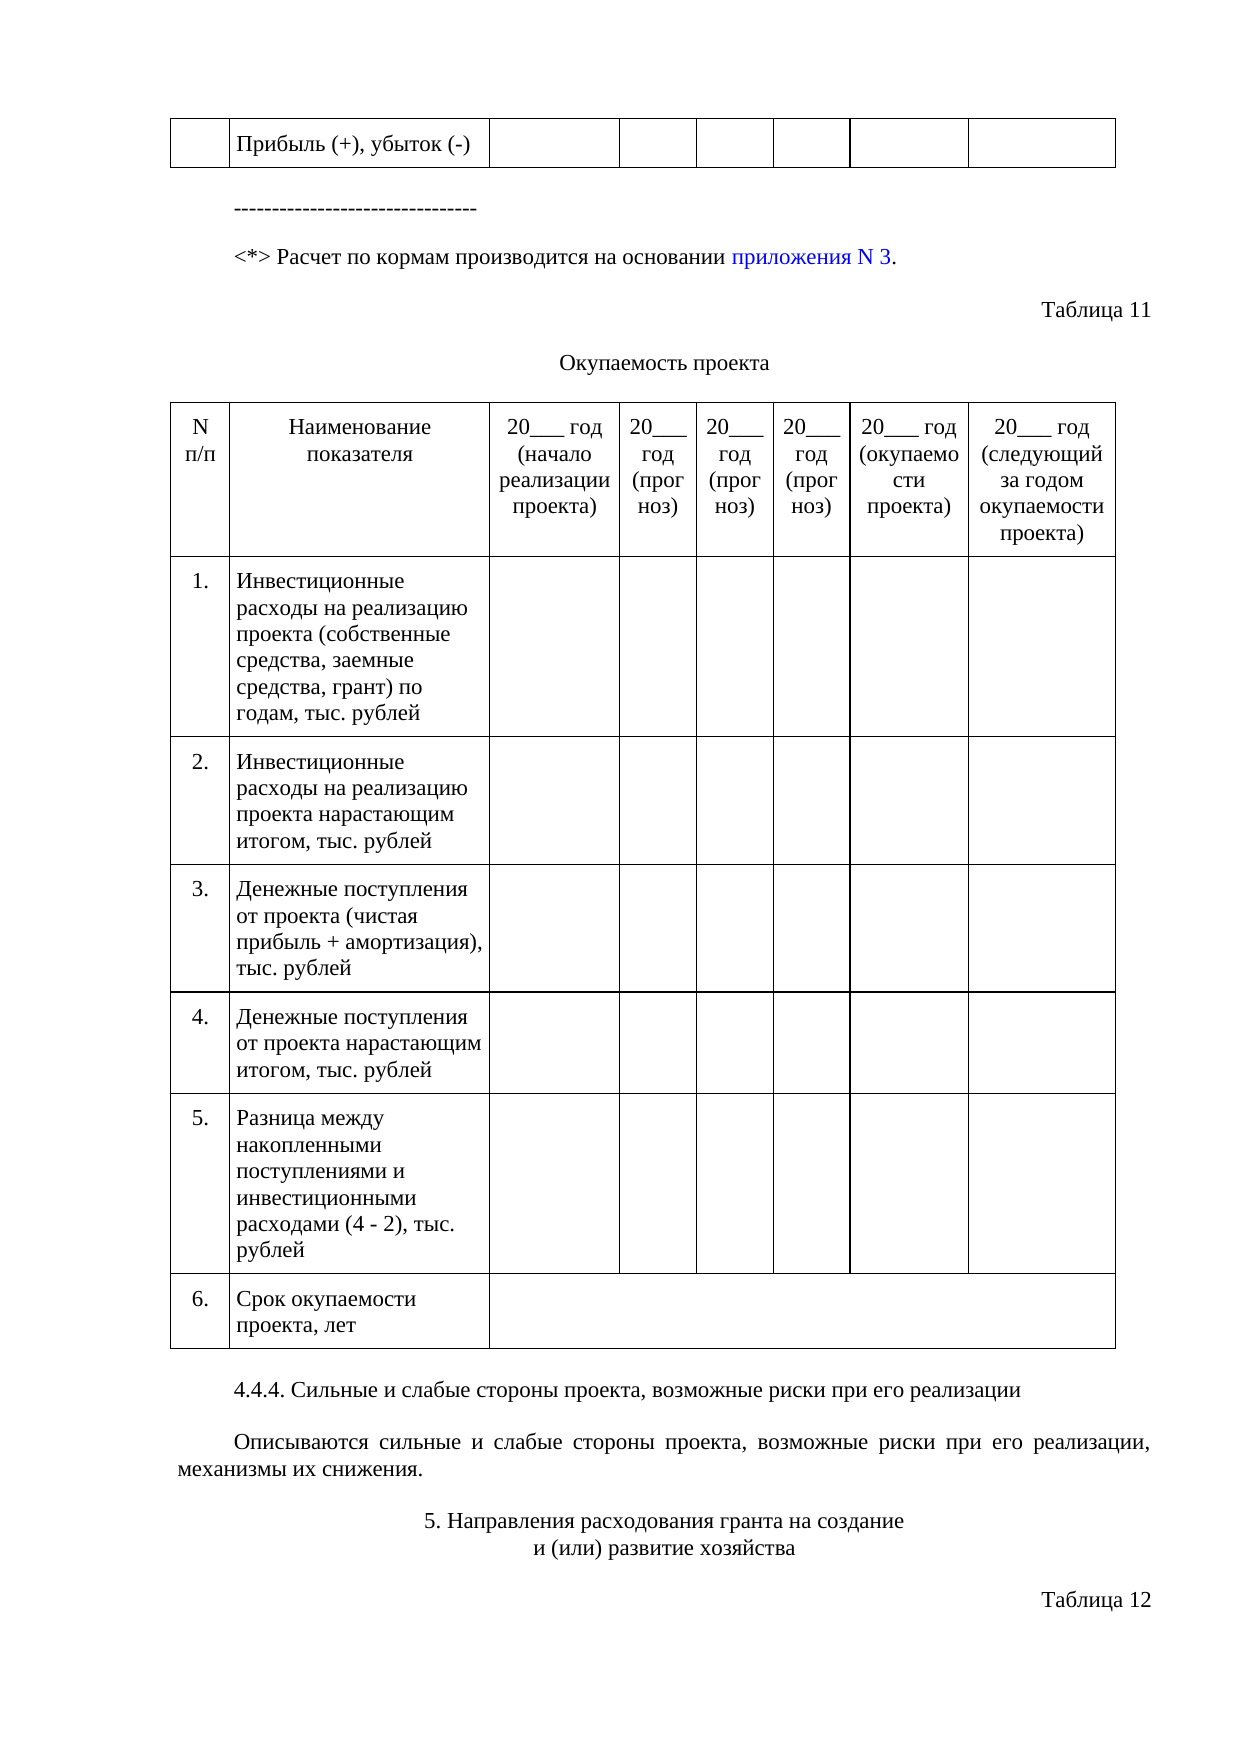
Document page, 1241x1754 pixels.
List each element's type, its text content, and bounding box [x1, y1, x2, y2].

table_cell [697, 737, 773, 864]
text 5. Направления расходования гранта на создание [177, 1507, 1152, 1534]
table_cell [774, 119, 849, 167]
table_cell [774, 1094, 849, 1273]
table_header 20___ год (следующий за годом окупаемости проекта) [969, 403, 1115, 556]
table_cell [697, 119, 773, 167]
table_cell [697, 557, 773, 736]
table_cell Инвестиционные расходы на реализацию проекта (собственные средства, заемные средства, грант) по годам, тыс. рублей [230, 557, 489, 736]
table_cell [490, 865, 619, 991]
text 4.4.4. Сильные и слабые стороны проекта, возможные риски при его реализации [177, 1376, 1152, 1402]
table_cell [851, 993, 968, 1093]
table_cell Инвестиционные расходы на реализацию проекта нарастающим итогом, тыс. рублей [230, 737, 489, 864]
table_cell [969, 993, 1115, 1093]
table_cell Срок окупаемости проекта, лет [230, 1274, 489, 1348]
table_cell [969, 865, 1115, 991]
table_cell [851, 1094, 968, 1273]
table_cell Денежные поступления от проекта (чистая прибыль + амортизация), тыс. рублей [230, 865, 489, 991]
table_cell [620, 737, 696, 864]
table_header 20___ год (прогноз) [774, 403, 849, 556]
table_cell [490, 119, 619, 167]
table_cell [969, 557, 1115, 736]
table_cell [697, 865, 773, 991]
table_cell [490, 1094, 619, 1273]
table_cell [851, 119, 968, 167]
table_cell [969, 119, 1115, 167]
table_cell 6. [171, 1274, 229, 1348]
table_cell 2. [171, 737, 229, 864]
table_cell Денежные поступления от проекта нарастающим итогом, тыс. рублей [230, 993, 489, 1093]
table_cell [620, 119, 696, 167]
table_cell [697, 993, 773, 1093]
table_cell 1. [171, 557, 229, 736]
text и (или) развитие хозяйства [177, 1534, 1152, 1560]
table_cell [851, 865, 968, 991]
text Описываются сильные и слабые стороны проекта, возможные риски при его реализации, механизмы их снижения. [177, 1428, 1152, 1481]
table_header N п/п [171, 403, 229, 556]
table_cell 3. [171, 865, 229, 991]
text Окупаемость проекта [177, 349, 1152, 375]
table_header Наименование показателя [230, 403, 489, 556]
table_cell Разница между накопленными поступлениями и инвестиционными расходами (4 - 2), тыс. рублей [230, 1094, 489, 1273]
text -------------------------------- [177, 194, 1152, 221]
table_cell [620, 993, 696, 1093]
table_header 20___ год (прогноз) [697, 403, 773, 556]
table_cell [620, 865, 696, 991]
table_cell [697, 1094, 773, 1273]
table_cell [774, 737, 849, 864]
table_cell [774, 865, 849, 991]
table_cell [490, 737, 619, 864]
text Таблица 12 [177, 1586, 1152, 1613]
table_header 20___ год (прогноз) [620, 403, 696, 556]
table_header 20___ год (окупаемости проекта) [851, 403, 968, 556]
table_cell [851, 737, 968, 864]
text Таблица 11 [177, 296, 1152, 322]
table_cell [774, 993, 849, 1093]
table_cell [490, 1274, 1115, 1348]
table_cell [851, 557, 968, 736]
table_cell [969, 1094, 1115, 1273]
table_cell [774, 557, 849, 736]
table_cell 4. [171, 993, 229, 1093]
table_cell [620, 1094, 696, 1273]
table_cell Прибыль (+), убыток (-) [230, 119, 489, 167]
text <*> Расчет по кормам производится на основании приложения N 3. [177, 243, 1152, 270]
table_header 20___ год (начало реализации проекта) [490, 403, 619, 556]
table_cell [969, 737, 1115, 864]
table_cell [490, 993, 619, 1093]
table_cell [490, 557, 619, 736]
table_cell [171, 119, 229, 167]
table_cell 5. [171, 1094, 229, 1273]
table_cell [620, 557, 696, 736]
